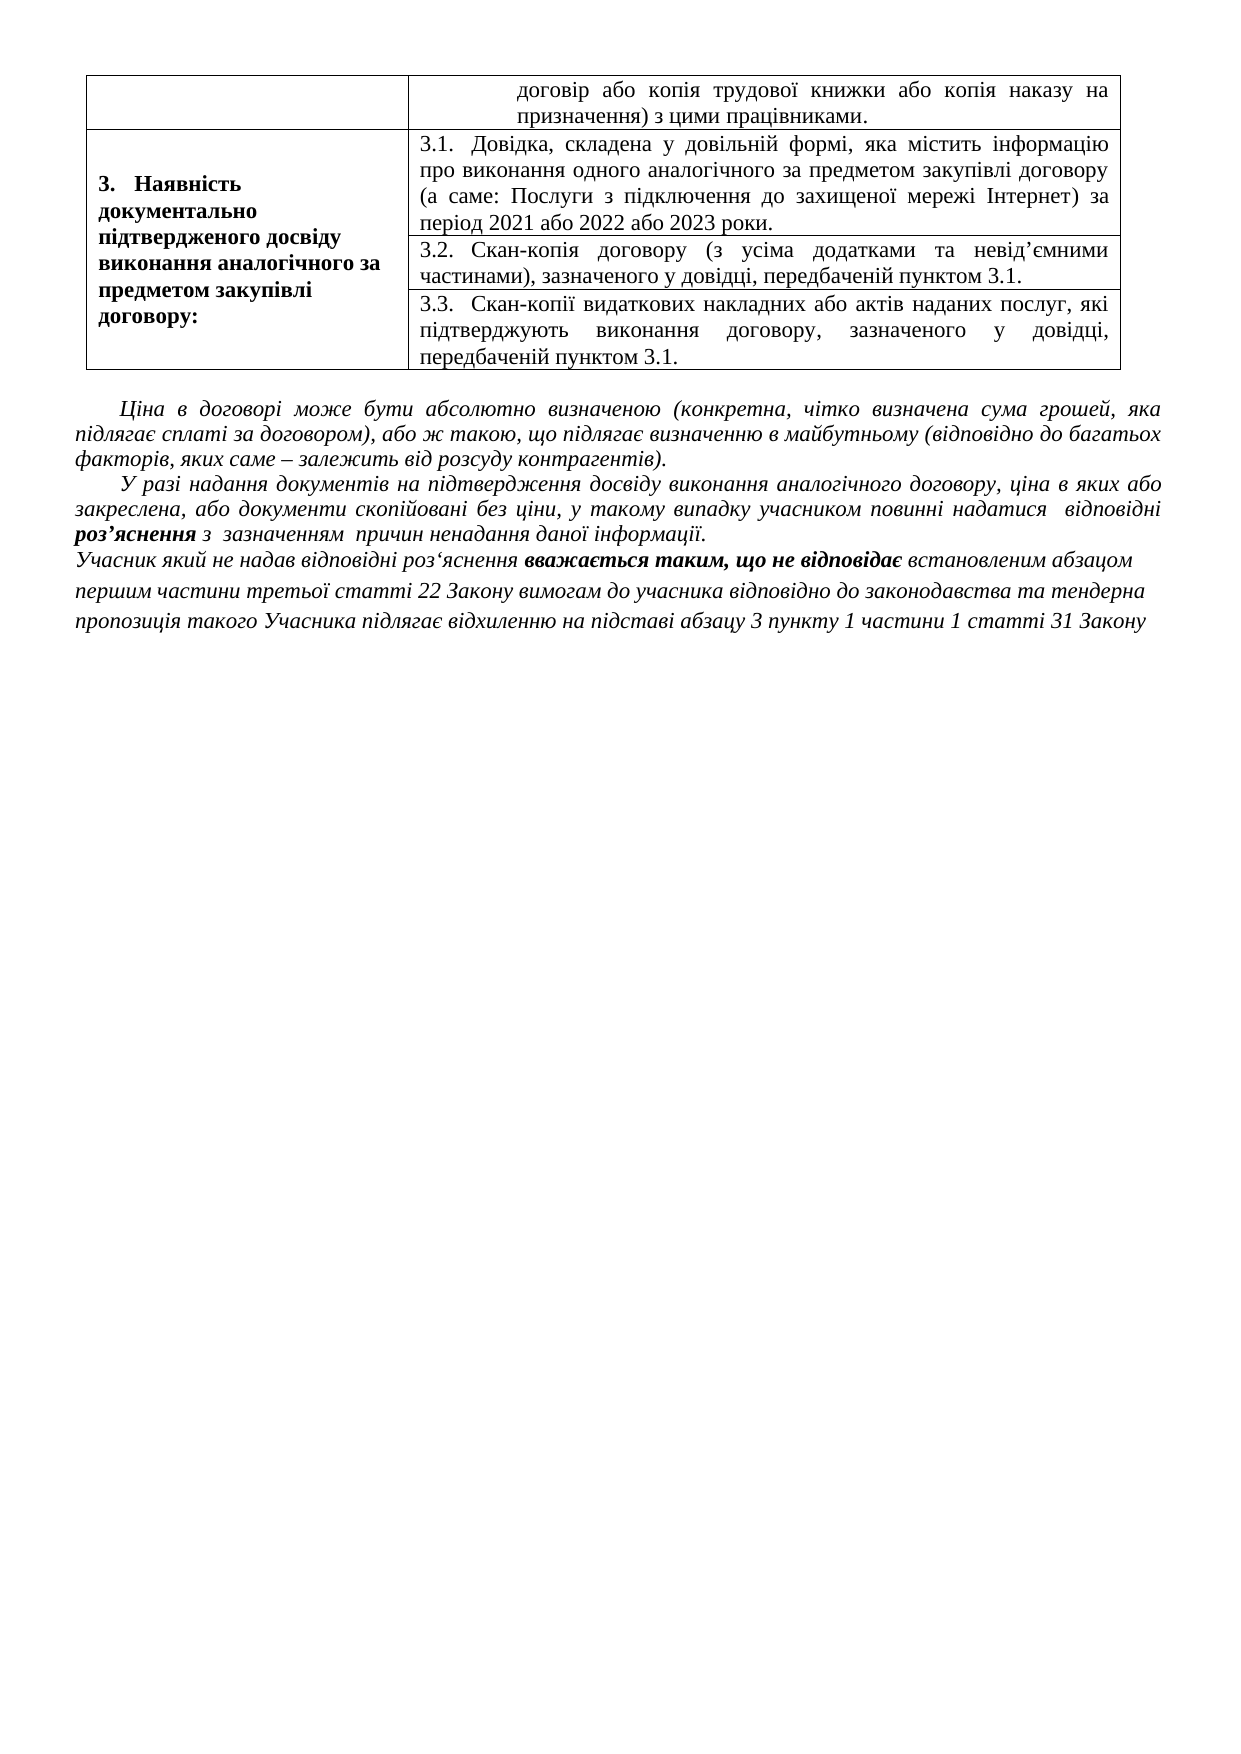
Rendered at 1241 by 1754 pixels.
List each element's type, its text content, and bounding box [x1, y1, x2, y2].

table_cell Наявність документально підтвердженого досвіду виконання аналогічного за предметом закупівлі договору: [87, 130, 408, 369]
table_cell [409, 76, 1120, 129]
table_cell Скан-копії видаткових накладних або актів наданих послуг, які підтверджують виконання договору, зазначеного у довідці, передбаченій пунктом 3.1. [409, 290, 1120, 369]
text Ціна в договорі може бути абсолютно визначеною (конкретна, чітко визначена сума грошей, яка підлягає сплаті за договором), або ж такою, що підлягає визначенню в майбутньому (відповідно до багатьох факторів, яких саме – залежить від розсуду контрагентів). [75, 396, 1165, 471]
text У разі надання документів на підтвердження досвіду виконання аналогічного договору, ціна в яких або закреслена, або документи скопійовані без ціни, у такому випадку учасником повинні надатися відповідні роз’яснення з зазначенням причин ненадання даної інформації. [75, 471, 1165, 546]
table_cell Скан-копія договору (з усіма додатками та невід’ємними частинами), зазначеного у довідці, передбаченій пунктом 3.1. [409, 236, 1120, 289]
table_cell Довідка, складена у довільній формі, яка містить інформацію про виконання одного аналогічного за предметом закупівлі договору (а саме: Послуги з підключення до захищеної мережі Інтернет) за період 2021 або 2022 або 2023 роки. [409, 130, 1120, 235]
text Учасник який не надав відповідні роз‘яснення вважається таким, що не відповідає встановленим абзацом першим частини третьої статті 22 Закону вимогам до учасника відповідно до законодавства та тендерна пропозиція такого Учасника підлягає відхиленню на підставі абзацу 3 пункту 1 частини 1 статті 31 Закону [75, 546, 1165, 633]
